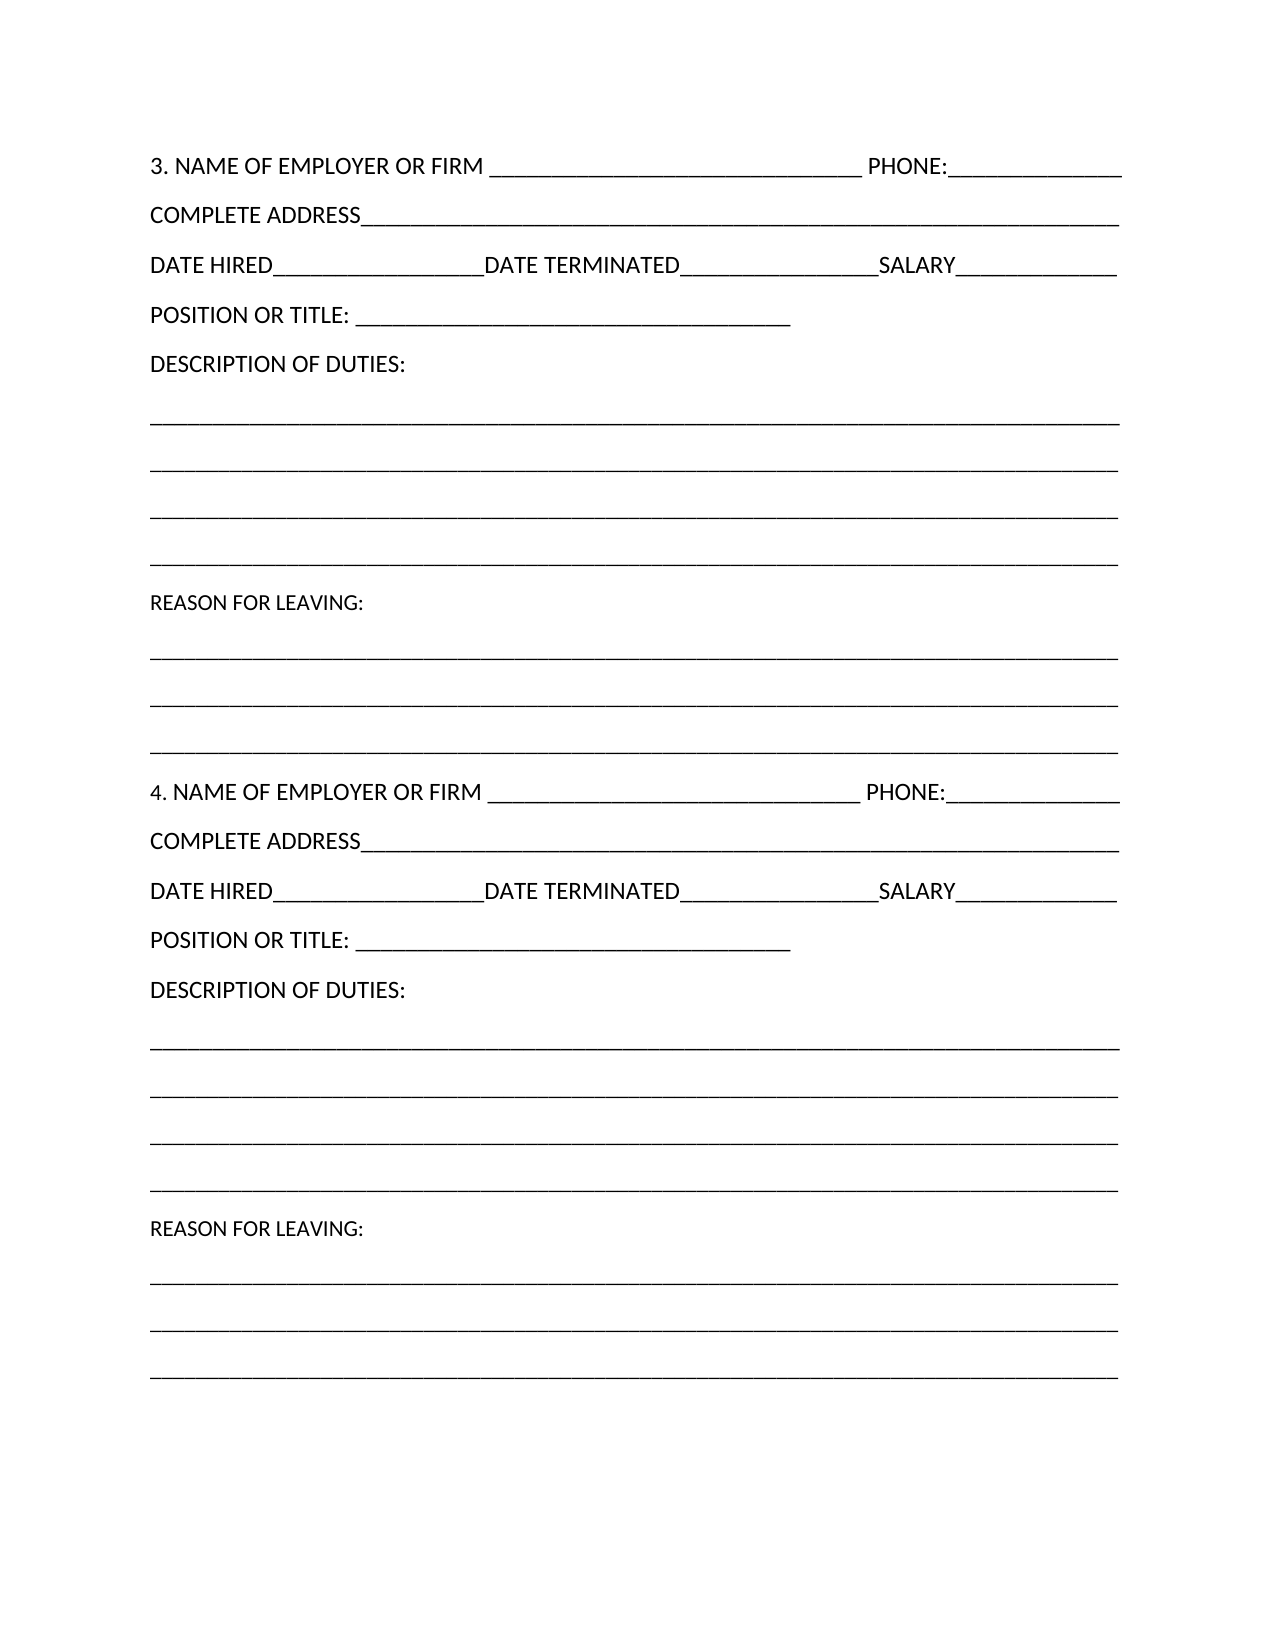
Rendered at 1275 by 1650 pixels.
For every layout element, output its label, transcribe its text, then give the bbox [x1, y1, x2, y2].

text ______________________________________________________________________________ [150, 1023, 1125, 1054]
text _____________________________________________________________________________________ [150, 1167, 1125, 1195]
text _____________________________________________________________________________________ [150, 729, 1125, 757]
text _____________________________________________________________________________________ [150, 541, 1125, 569]
text _____________________________________________________________________________________ [150, 682, 1125, 710]
text 4. NAME OF EMPLOYER OR FIRM ______________________________ PHONE:______________ [150, 776, 1125, 806]
text _____________________________________________________________________________________ [150, 447, 1125, 476]
text REASON FOR LEAVING: [150, 1214, 1125, 1242]
text DATE HIRED_________________DATE TERMINATED________________SALARY_____________ [150, 249, 1125, 280]
text _____________________________________________________________________________________ [150, 1073, 1125, 1101]
text COMPLETE ADDRESS_____________________________________________________________ [150, 199, 1125, 230]
text _____________________________________________________________________________________ [150, 494, 1125, 522]
text _____________________________________________________________________________________ [150, 1261, 1125, 1289]
text POSITION OR TITLE: ___________________________________ [150, 299, 1125, 329]
text 3. NAME OF EMPLOYER OR FIRM ______________________________ PHONE:______________ [150, 150, 1125, 181]
text _____________________________________________________________________________________ [150, 635, 1125, 663]
text _____________________________________________________________________________________ [150, 1307, 1125, 1336]
text _____________________________________________________________________________________ [150, 1120, 1125, 1148]
text DESCRIPTION OF DUTIES: [150, 974, 1125, 1004]
text _____________________________________________________________________________________ [150, 1354, 1125, 1382]
text DATE HIRED_________________DATE TERMINATED________________SALARY_____________ [150, 875, 1125, 905]
text ______________________________________________________________________________ [150, 398, 1125, 428]
text REASON FOR LEAVING: [150, 588, 1125, 616]
text COMPLETE ADDRESS_____________________________________________________________ [150, 825, 1125, 856]
text DESCRIPTION OF DUTIES: [150, 348, 1125, 379]
text POSITION OR TITLE: ___________________________________ [150, 924, 1125, 955]
